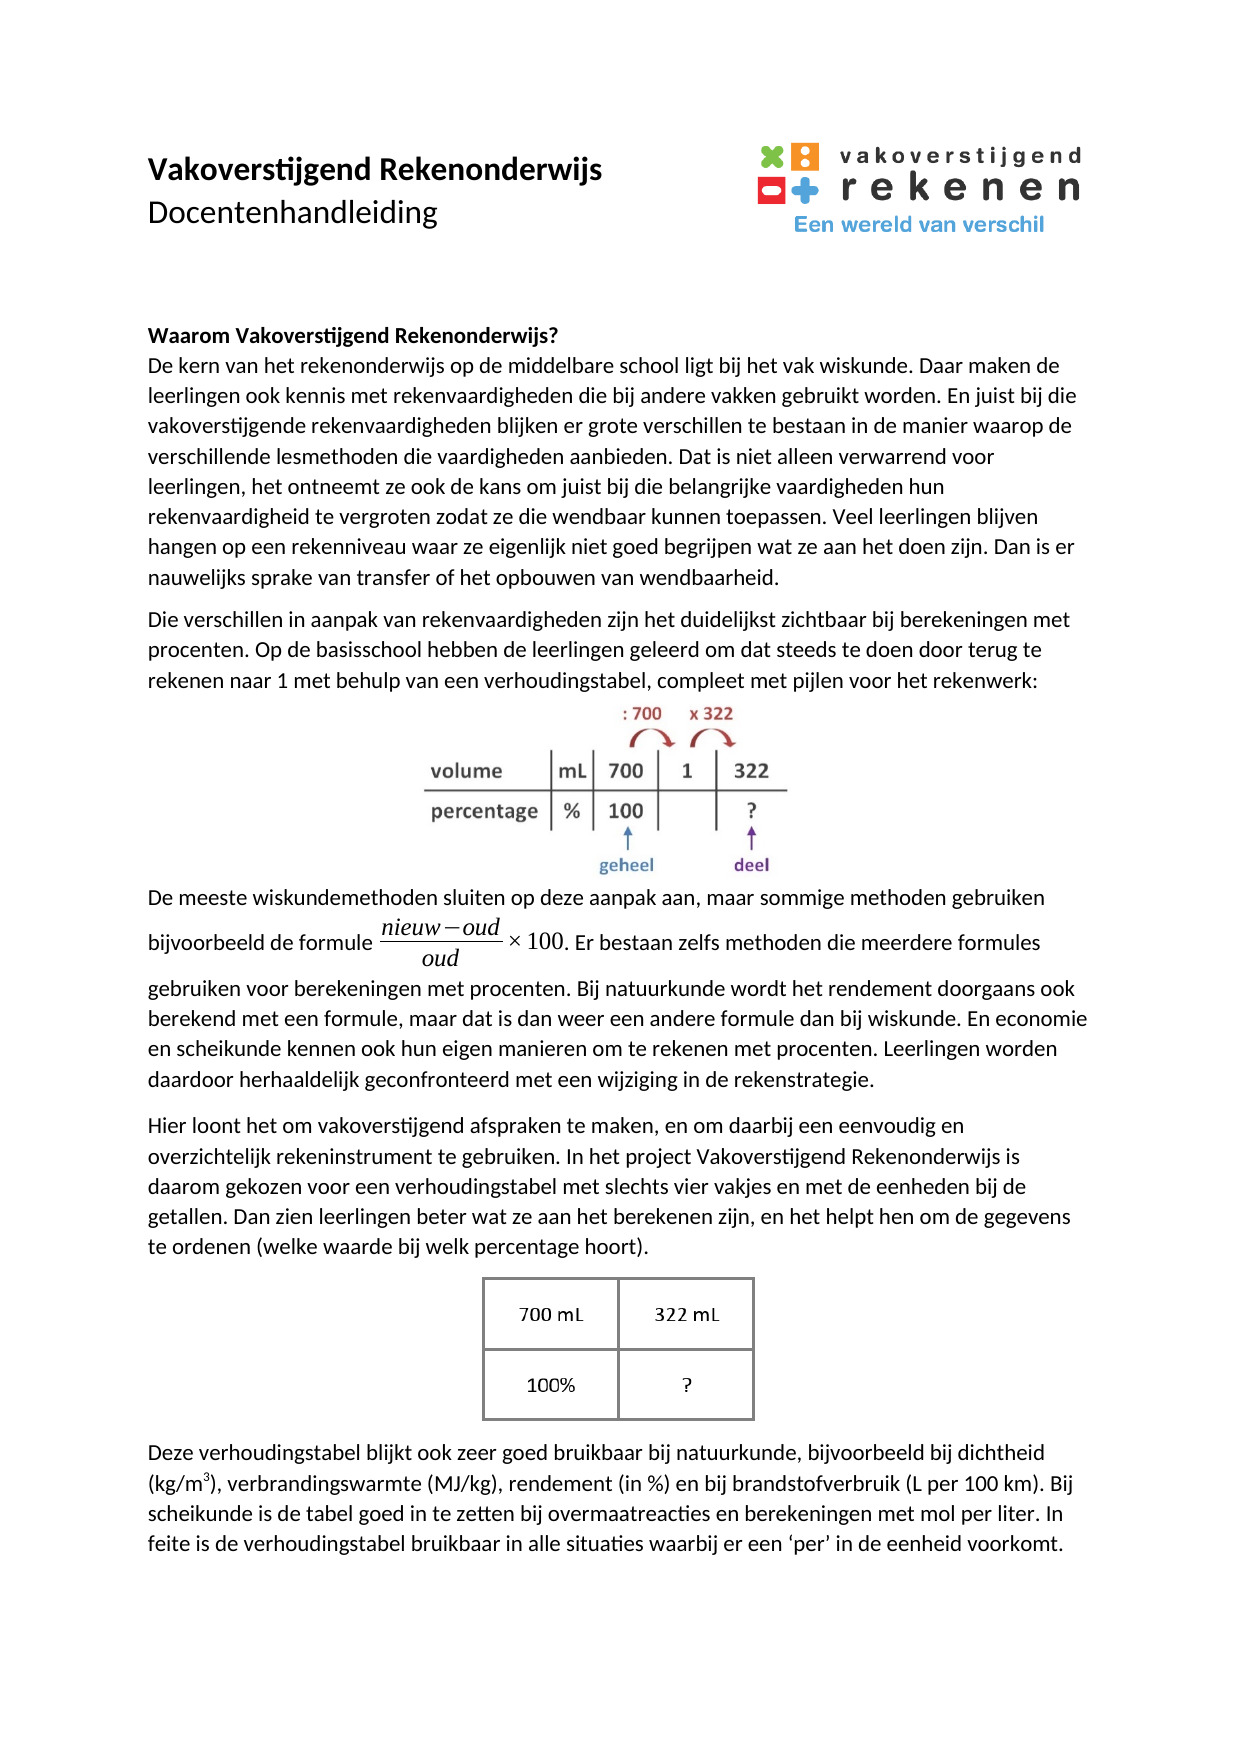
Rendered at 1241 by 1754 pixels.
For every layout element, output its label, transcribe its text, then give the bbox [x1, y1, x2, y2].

text Hier loont het om vakoverstijgend afspraken te maken, en om daarbij een eenvoudig en overzichtelijk rekeninstrument te gebruiken. In het project Vakoverstijgend Rekenonderwijs is daarom gekozen voor een verhoudingstabel met slechts vier vakjes en met de eenheden bij de getallen. Dan zien leerlingen beter wat ze aan het berekenen zijn, en het helpt hen om de gegevens te ordenen (welke waarde bij welk percentage hoort). [148, 1112, 1093, 1261]
text Vakoverstijgend Rekenonderwijs [148, 148, 751, 188]
picture [751, 136, 1093, 242]
text Docentenhandleiding [148, 192, 751, 232]
text De meeste wiskundemethoden sluiten op deze aanpak aan, maar sommige methoden gebruiken bijvoorbeeld de formule . Er bestaan zelfs methoden die meerdere formules gebruiken voor berekeningen met procenten. Bij natuurkunde wordt het rendement doorgaans ook berekend met een formule, maar dat is dan weer een andere formule dan bij wiskunde. En economie en scheikunde kennen ook hun eigen manieren om te rekenen met procenten. Leerlingen worden daardoor herhaaldelijk geconfronteerd met een wijziging in de rekenstrategie. [148, 883, 1093, 1093]
picture [377, 696, 863, 881]
text Die verschillen in aanpak van rekenvaardigheden zijn het duidelijkst zichtbaar bij berekeningen met procenten. Op de basisschool hebben de leerlingen geleerd om dat steeds te doen door terug te rekenen naar 1 met behulp van een verhoudingstabel, compleet met pijlen voor het rekenwerk: [148, 605, 1093, 694]
text De kern van het rekenonderwijs op de middelbare school ligt bij het vak wiskunde. Daar maken de leerlingen ook kennis met rekenvaardigheden die bij andere vakken gebruikt worden. En juist bij die vakoverstijgende rekenvaardigheden blijken er grote verschillen te bestaan in de manier waarop de verschillende lesmethoden die vaardigheden aanbieden. Dat is niet alleen verwarrend voor leerlingen, het ontneemt ze ook de kans om juist bij die belangrijke vaardigheden hun rekenvaardigheid te vergroten zodat ze die wendbaar kunnen toepassen. Veel leerlingen blijven hangen op een rekenniveau waar ze eigenlijk niet goed begrijpen wat ze aan het doen zijn. Dan is er nauwelijks sprake van transfer of het opbouwen van wendbaarheid. [148, 351, 1093, 591]
picture [470, 1262, 770, 1437]
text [148, 1438, 1093, 1557]
text Waarom Vakoverstijgend Rekenonderwijs? [148, 321, 1093, 349]
